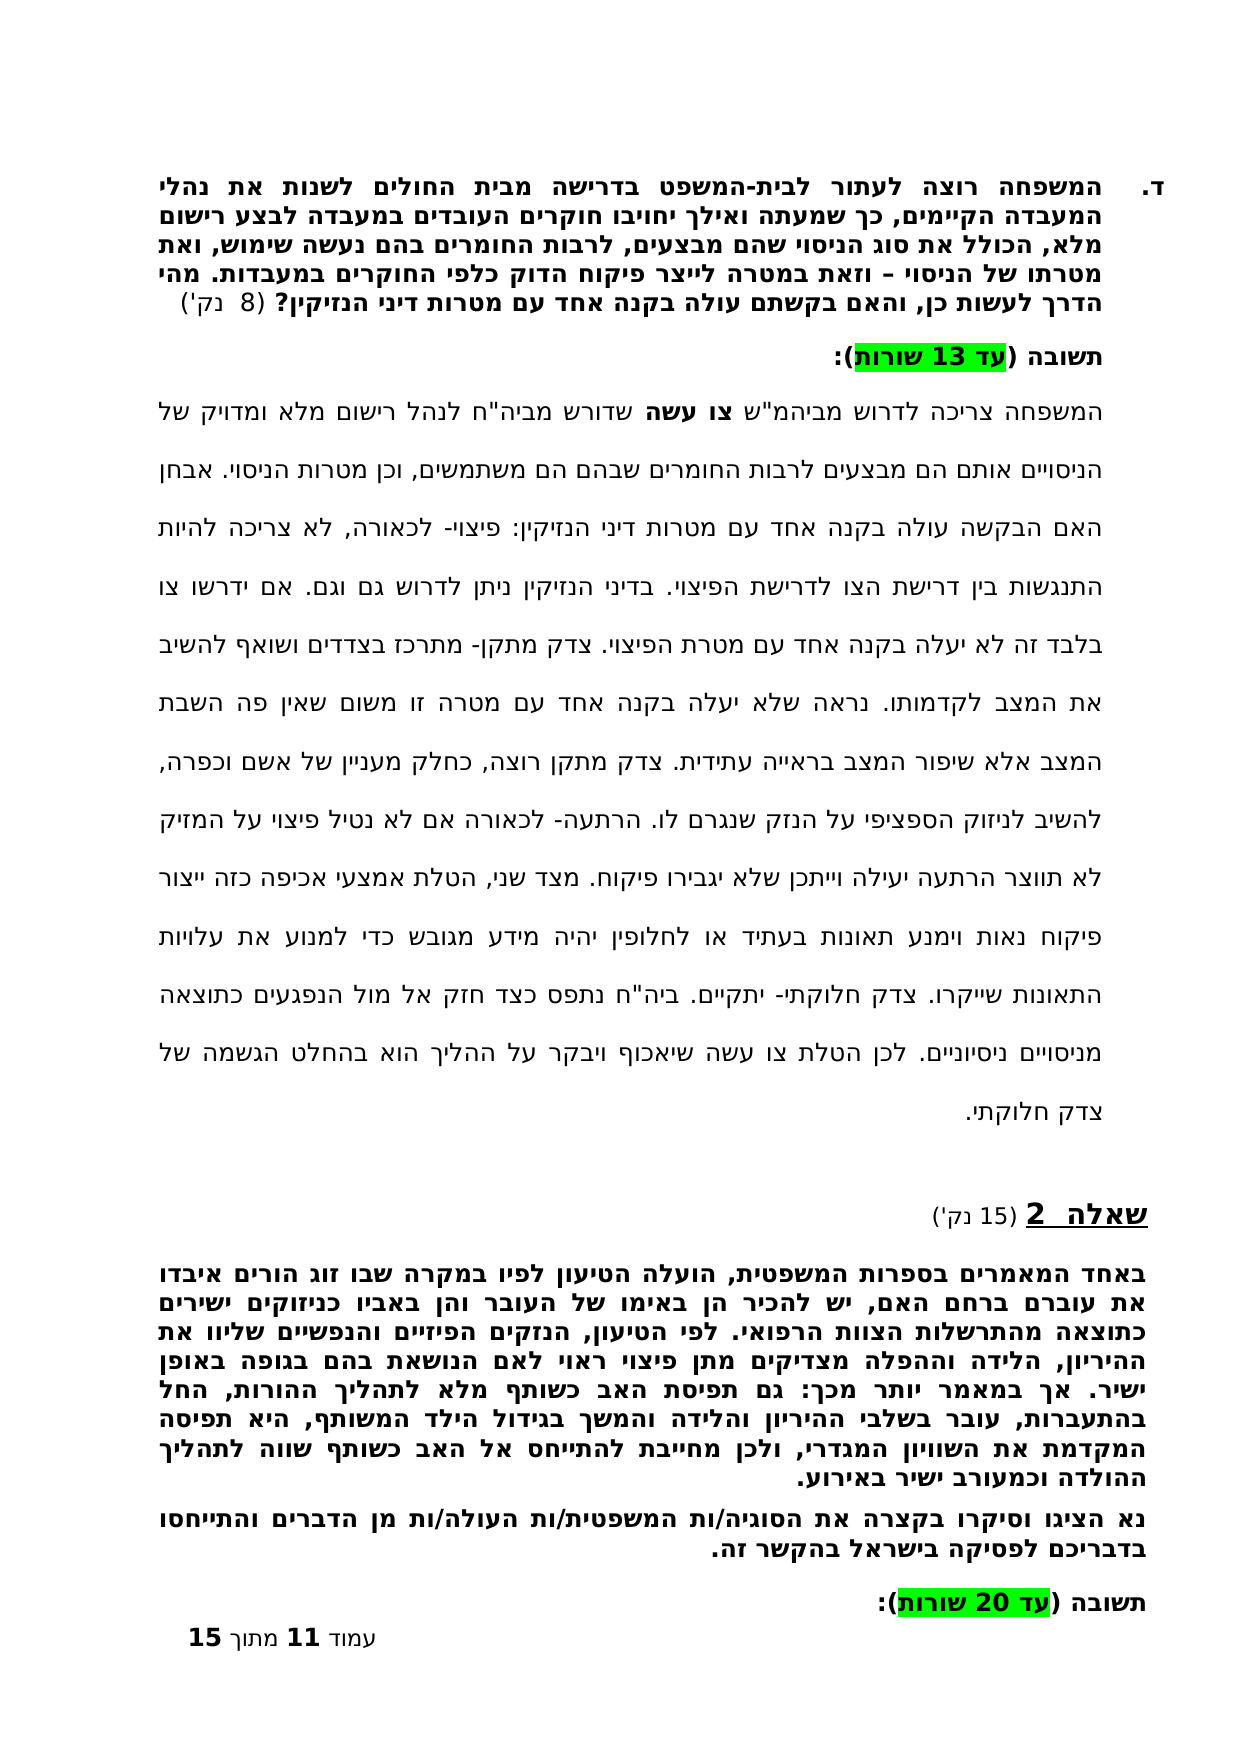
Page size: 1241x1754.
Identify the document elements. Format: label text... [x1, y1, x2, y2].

text תשובה (עד 20 שורות): [158, 1588, 898, 1617]
text שאלה 2 (15 נק') [158, 1197, 1147, 1231]
text נא הציגו וסיקרו בקצרה את הסוגיה/ות המשפטית/ות העולה/ות מן הדברים והתייחסו בדבריכם לפסיקה בישראל בהקשר זה. [158, 1504, 1147, 1563]
list המשפחה רוצה לעתור לבית-המשפט בדרישה מבית החולים לשנות את נהלי המעבדה הקיימים, כך שמעתה ואילך יחויבו חוקרים העובדים במעבדה לבצע רישום מלא, הכולל את סוג הניסוי שהם מבצעים, לרבות החומרים בהם נעשה שימוש, ואת מטרתו של הניסוי – וזאת במטרה לייצר פיקוח הדוק כלפי החוקרים במעבדות. מהי הדרך לעשות כן, והאם בקשתם עולה בקנה אחד עם מטרות דיני הנזיקין? (8 נק') [158, 172, 1141, 317]
text תשובה (עד 13 שורות): [158, 342, 1103, 372]
text תשובה (עד 20 שורות): [1050, 1588, 1147, 1617]
text באחד המאמרים בספרות המשפטית, הועלה הטיעון לפיו במקרה שבו זוג הורים איבדו את עוברם ברחם האם, יש להכיר הן באימו של העובר והן באביו כניזוקים ישירים כתוצאה מהתרשלות הצוות הרפואי. לפי הטיעון, הנזקים הפיזיים והנפשיים שליוו את ההיריון, הלידה וההפלה מצדיקים מתן פיצוי ראוי לאם הנושאת בהם בגופה באופן ישיר. אך במאמר יותר מכך: גם תפיסת האב כשותף מלא לתהליך ההורות, החל בהתעברות, עובר בשלבי ההיריון והלידה והמשך בגידול הילד המשותף, היא תפיסה המקדמת את השוויון המגדרי, ולכן מחייבת להתייחס אל האב כשותף שווה לתהליך ההולדה וכמעורב ישיר באירוע. [158, 1259, 1147, 1492]
text המשפחה צריכה לדרוש מביהמ"ש צו עשה שדורש מביה"ח לנהל רישום מלא ומדויק של הניסויים אותם הם מבצעים לרבות החומרים שבהם הם משתמשים, וכן מטרות הניסוי. אבחן האם הבקשה עולה בקנה אחד עם מטרות דיני הנזיקין: פיצוי- לכאורה, לא צריכה להיות התנגשות בין דרישת הצו לדרישת הפיצוי. בדיני הנזיקין ניתן לדרוש גם וגם. אם ידרשו צו בלבד זה לא יעלה בקנה אחד עם מטרת הפיצוי. צדק מתקן- מתרכז בצדדים ושואף להשיב את המצב לקדמותו. נראה שלא יעלה בקנה אחד עם מטרה זו משום שאין פה השבת המצב אלא שיפור המצב בראייה עתידית. צדק מתקן רוצה, כחלק מעניין של אשם וכפרה, להשיב לניזוק הספציפי על הנזק שנגרם לו. הרתעה- לכאורה אם לא נטיל פיצוי על המזיק לא תווצר הרתעה יעילה וייתכן שלא יגבירו פיקוח. מצד שני, הטלת אמצעי אכיפה כזה ייצור פיקוח נאות וימנע תאונות בעתיד או לחלופין יהיה מידע מגובש כדי למנוע את עלויות התאונות שייקרו. צדק חלוקתי- יתקיים. ביה"ח נתפס כצד חזק אל מול הנפגעים כתוצאה מניסויים ניסיוניים. לכן הטלת צו עשה שיאכוף ויבקר על ההליך הוא בהחלט הגשמה של צדק חלוקתי. [158, 397, 1103, 1126]
